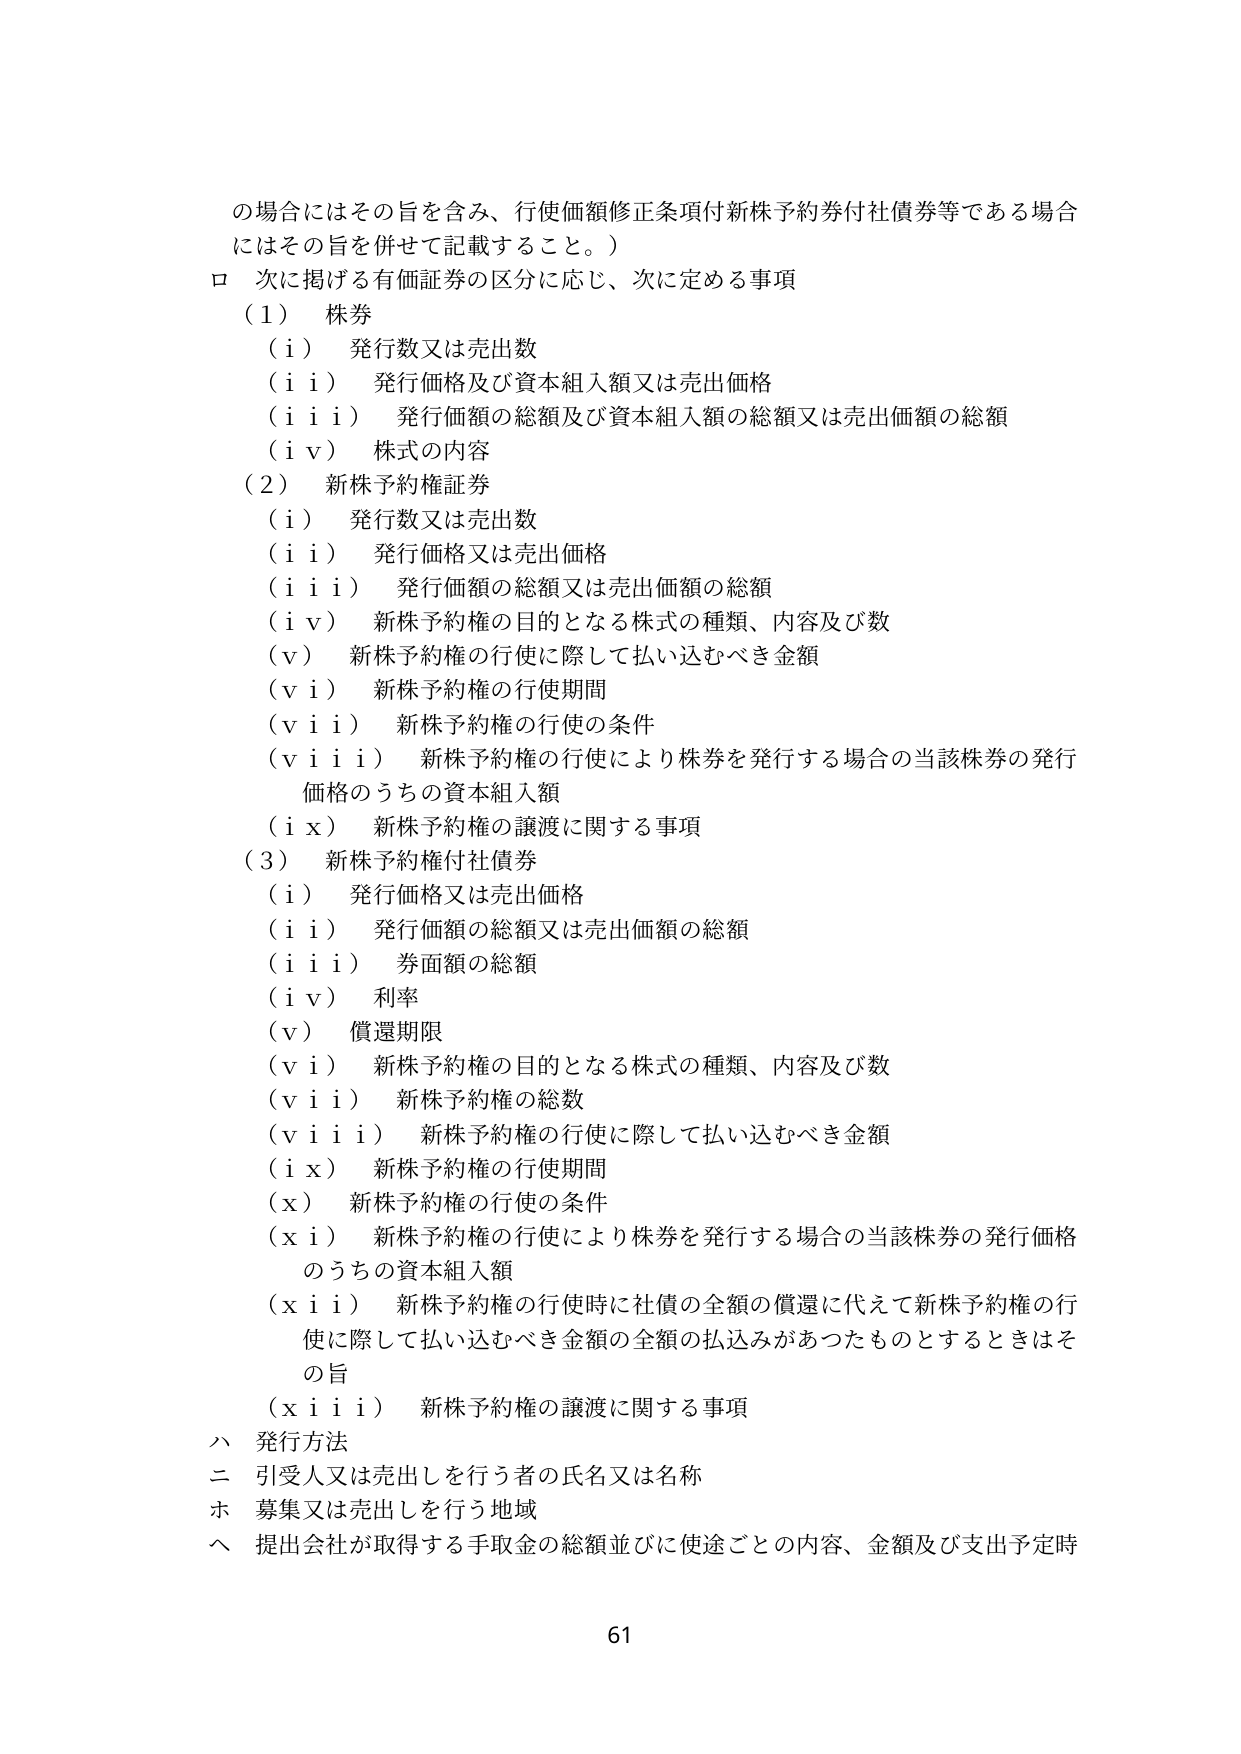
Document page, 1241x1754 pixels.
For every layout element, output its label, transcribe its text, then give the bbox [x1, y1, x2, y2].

text （ｉｖ） 利率 [253, 979, 1079, 1014]
text （ｖ） 新株予約権の行使に際して払い込むべき金額 [253, 638, 1079, 672]
text （ｉｖ） 株式の内容 [253, 433, 1079, 467]
text （ｖｉｉｉ） 新株予約権の行使により株券を発行する場合の当該株券の発行価格のうちの資本組入額 [253, 740, 1079, 809]
text （ｉｉｉ） 発行価額の総額又は売出価額の総額 [253, 569, 1079, 604]
text （ｉｖ） 新株予約権の目的となる株式の種類、内容及び数 [253, 604, 1079, 638]
text （ｉｉ） 発行価額の総額又は売出価額の総額 [253, 911, 1079, 945]
text （ｘ） 新株予約権の行使の条件 [253, 1184, 1079, 1219]
text （ｖｉｉ） 新株予約権の総数 [253, 1082, 1079, 1116]
text （ｉ） 発行価格又は売出価格 [253, 877, 1079, 911]
text ロ 次に掲げる有価証券の区分に応じ、次に定める事項 [207, 262, 1079, 296]
text ハ 発行方法 [207, 1424, 1079, 1458]
text （ｖｉｉｉ） 新株予約権の行使に際して払い込むべき金額 [253, 1116, 1079, 1150]
text （１） 株券 [230, 296, 1079, 330]
text ヘ 提出会社が取得する手取金の総額並びに使途ごとの内容、金額及び支出予定時 [207, 1526, 1079, 1560]
text （ｉｉｉ） 発行価額の総額及び資本組入額の総額又は売出価額の総額 [253, 399, 1079, 433]
text ホ 募集又は売出しを行う地域 [207, 1492, 1079, 1526]
text （ｉｉ） 発行価格又は売出価格 [253, 535, 1079, 569]
text （ｘｉｉ） 新株予約権の行使時に社債の全額の償還に代えて新株予約権の行使に際して払い込むべき金額の全額の払込みがあつたものとするときはその旨 [253, 1287, 1079, 1389]
text （ｉｘ） 新株予約権の行使期間 [253, 1150, 1079, 1184]
text ニ 引受人又は売出しを行う者の氏名又は名称 [207, 1458, 1079, 1492]
text （ｉ） 発行数又は売出数 [253, 501, 1079, 535]
text （ｘｉ） 新株予約権の行使により株券を発行する場合の当該株券の発行価格のうちの資本組入額 [253, 1219, 1079, 1287]
text （ｉｘ） 新株予約権の譲渡に関する事項 [253, 809, 1079, 843]
text （ｖｉ） 新株予約権の目的となる株式の種類、内容及び数 [253, 1048, 1079, 1082]
text （２） 新株予約権証券 [230, 467, 1079, 501]
text （ｖｉ） 新株予約権の行使期間 [253, 672, 1079, 706]
text （ｖ） 償還期限 [253, 1014, 1079, 1048]
text （ｖｉｉ） 新株予約権の行使の条件 [253, 706, 1079, 740]
text （ｉ） 発行数又は売出数 [253, 330, 1079, 364]
text （３） 新株予約権付社債券 [230, 843, 1079, 877]
text （ｉｉ） 発行価格及び資本組入額又は売出価格 [253, 364, 1079, 399]
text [207, 194, 1079, 262]
text （ｉｉｉ） 券面額の総額 [253, 945, 1079, 979]
text （ｘｉｉｉ） 新株予約権の譲渡に関する事項 [253, 1389, 1079, 1424]
